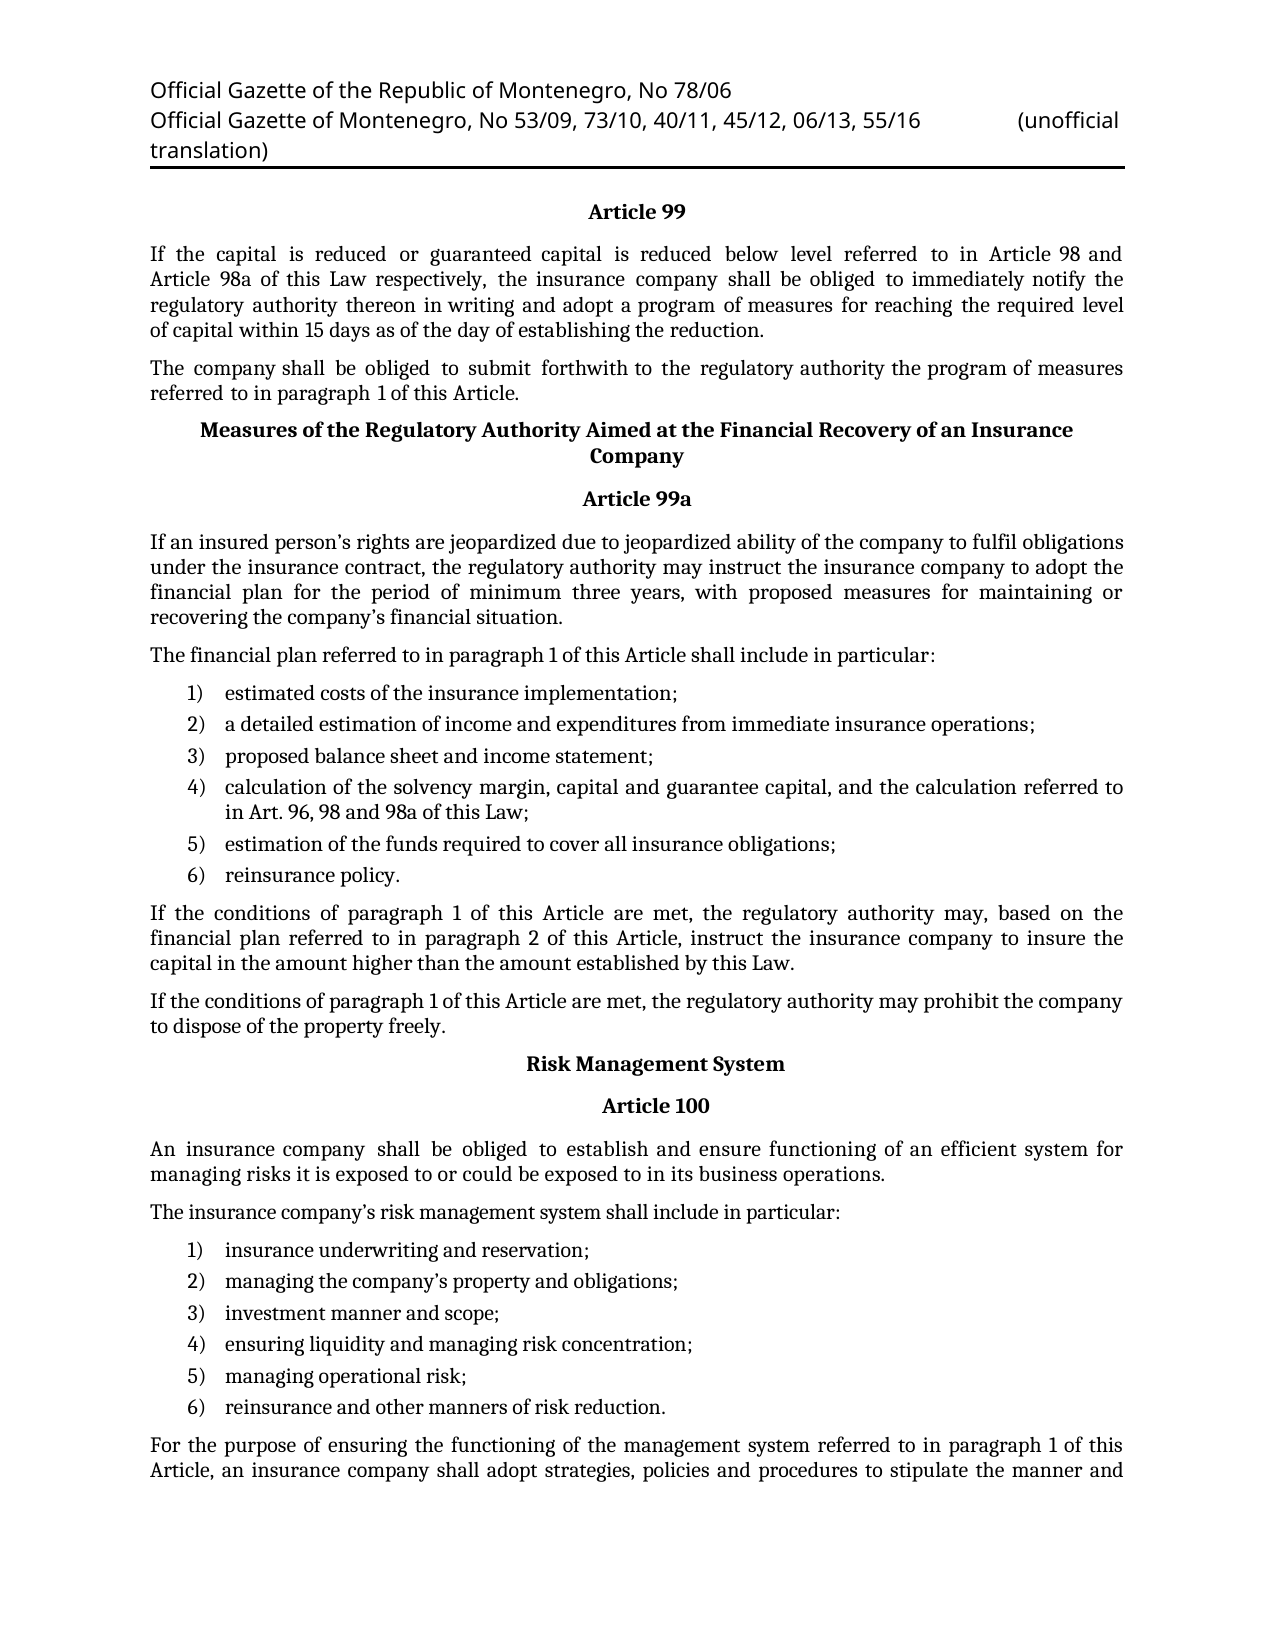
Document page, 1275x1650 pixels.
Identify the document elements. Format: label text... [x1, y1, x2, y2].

list ensuring liquidity and managing risk concentration; [187, 1332, 1125, 1357]
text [150, 1432, 1125, 1483]
list estimation of the funds required to cover all insurance obligations; [187, 831, 1125, 857]
text Article 100 [187, 1094, 1124, 1119]
list proposed balance sheet and income statement; [187, 743, 1125, 768]
text The company shall be obliged to submit forthwith to the regulatory authority the program of measures referred to in paragraph 1 of this Article. [150, 355, 1124, 406]
text Article 99 [150, 199, 1124, 224]
list managing operational risk; [187, 1363, 1125, 1388]
list calculation of the solvency margin, capital and guarantee capital, and the calculation referred to in Art. 96, 98 and 98a of this Law; [187, 775, 1125, 825]
list reinsurance policy. [187, 863, 1125, 888]
list reinsurance and other manners of risk reduction. [187, 1395, 1125, 1420]
text Risk Management System [187, 1052, 1124, 1077]
list estimated costs of the insurance implementation; [187, 680, 1125, 706]
text Measures of the Regulatory Authority Aimed at the Financial Recovery of an Insurance Company [150, 418, 1124, 469]
text If an insured person’s rights are jeopardized due to jeopardized ability of the company to fulfil obligations under the insurance contract, the regulatory authority may instruct the insurance company to adopt the financial plan for the period of minimum three years, with proposed measures for maintaining or recovering the company’s financial situation. [150, 529, 1125, 630]
text If the conditions of paragraph 1 of this Article are met, the regulatory authority may prohibit the company to dispose of the property freely. [150, 989, 1124, 1039]
list a detailed estimation of income and expenditures from immediate insurance operations; [187, 712, 1125, 737]
list insurance underwriting and reservation; [187, 1237, 1125, 1263]
text If the capital is reduced or guaranteed capital is reduced below level referred to in Article 98 and Article 98a of this Law respectively, the insurance company shall be obliged to immediately notify the regulatory authority thereon in writing and adopt a program of measures for reaching the required level of capital within 15 days as of the day of establishing the reduction. [150, 242, 1124, 343]
text The insurance company’s risk management system shall include in particular: [150, 1200, 1125, 1225]
list managing the company’s property and obligations; [187, 1269, 1125, 1294]
text If the conditions of paragraph 1 of this Article are met, the regulatory authority may, based on the financial plan referred to in paragraph 2 of this Article, instruct the insurance company to insure the capital in the amount higher than the amount established by this Law. [150, 901, 1125, 976]
text An insurance company shall be obliged to establish and ensure functioning of an efficient system for managing risks it is exposed to or could be exposed to in its business operations. [150, 1137, 1125, 1187]
text Article 99a [150, 487, 1124, 512]
list investment manner and scope; [187, 1300, 1125, 1326]
text The financial plan referred to in paragraph 1 of this Article shall include in particular: [150, 643, 1125, 668]
